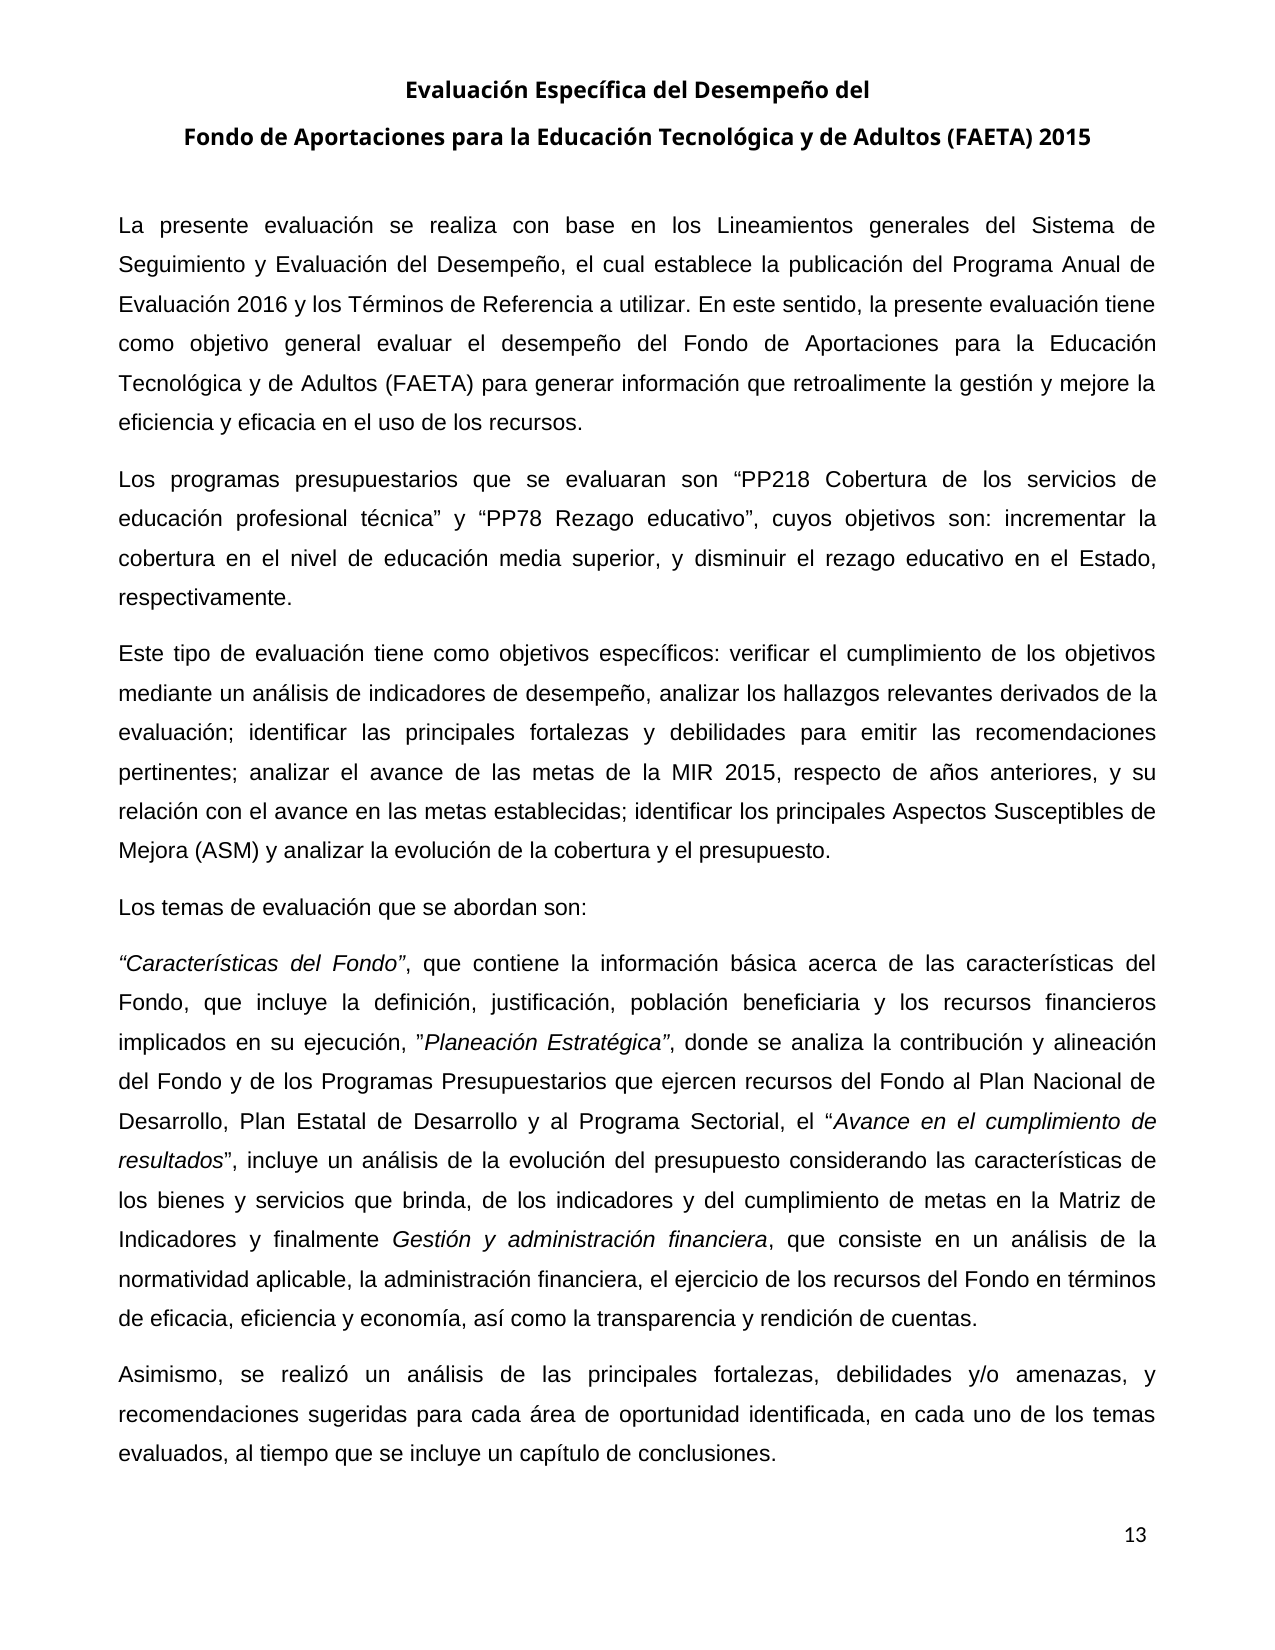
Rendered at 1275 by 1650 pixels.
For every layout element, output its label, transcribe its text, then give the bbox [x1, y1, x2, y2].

text Asimismo, se realizó un análisis de las principales fortalezas, debilidades y/o amenazas, y recomendaciones sugeridas para cada área de oportunidad identificada, en cada uno de los temas evaluados, al tiempo que se incluye un capítulo de conclusiones. [118, 1361, 1157, 1467]
text “Características del Fondo”, que contiene la información básica acerca de las características del Fondo, que incluye la definición, justificación, población beneficiaria y los recursos financieros implicados en su ejecución, ”Planeación Estratégica”, donde se analiza la contribución y alineación del Fondo y de los Programas Presupuestarios que ejercen recursos del Fondo al Plan Nacional de Desarrollo, Plan Estatal de Desarrollo y al Programa Sectorial, el “Avance en el cumplimiento de resultados”, incluye un análisis de la evolución del presupuesto considerando las características de los bienes y servicios que brinda, de los indicadores y del cumplimiento de metas en la Matriz de Indicadores y finalmente Gestión y administración financiera, que consiste en un análisis de la normatividad aplicable, la administración financiera, el ejercicio de los recursos del Fondo en términos de eficacia, eficiencia y economía, así como la transparencia y rendición de cuentas. [118, 950, 1157, 1331]
text Los temas de evaluación que se abordan son: [118, 894, 1157, 920]
text Este tipo de evaluación tiene como objetivos específicos: verificar el cumplimiento de los objetivos mediante un análisis de indicadores de desempeño, analizar los hallazgos relevantes derivados de la evaluación; identificar las principales fortalezas y debilidades para emitir las recomendaciones pertinentes; analizar el avance de las metas de la MIR 2015, respecto de años anteriores, y su relación con el avance en las metas establecidas; identificar los principales Aspectos Susceptibles de Mejora (ASM) y analizar la evolución de la cobertura y el presupuesto. [118, 640, 1157, 864]
text La presente evaluación se realiza con base en los Lineamientos generales del Sistema de Seguimiento y Evaluación del Desempeño, el cual establece la publicación del Programa Anual de Evaluación 2016 y los Términos de Referencia a utilizar. En este sentido, la presente evaluación tiene como objetivo general evaluar el desempeño del Fondo de Aportaciones para la Educación Tecnológica y de Adultos (FAETA) para generar información que retroalimente la gestión y mejore la eficiencia y eficacia en el uso de los recursos. [118, 212, 1157, 436]
text Los programas presupuestarios que se evaluaran son “PP218 Cobertura de los servicios de educación profesional técnica” y “PP78 Rezago educativo”, cuyos objetivos son: incrementar la cobertura en el nivel de educación media superior, y disminuir el rezago educativo en el Estado, respectivamente. [118, 466, 1157, 610]
